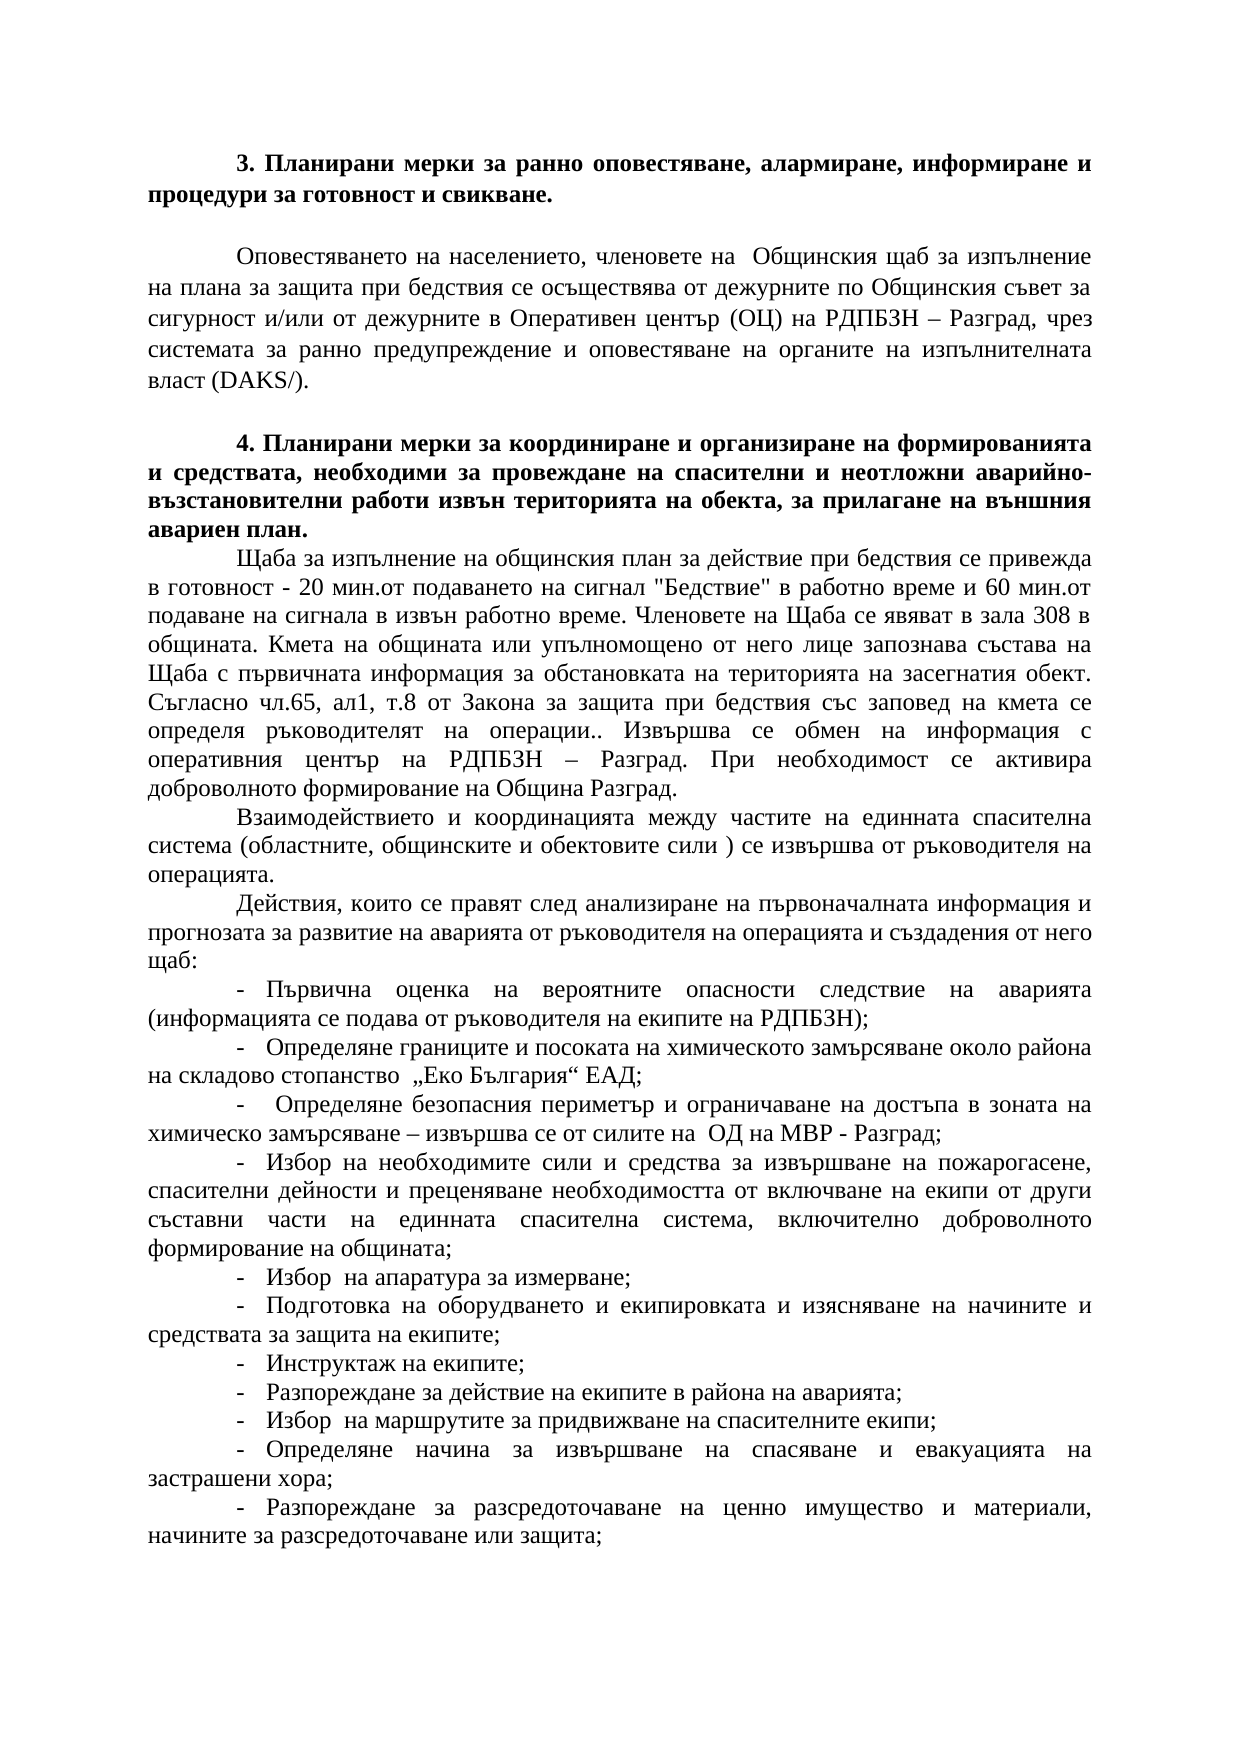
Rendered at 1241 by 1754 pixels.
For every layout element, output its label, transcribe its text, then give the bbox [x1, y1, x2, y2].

list Първична оценка на вероятните опасности следствие на аварията (информацията се подава от ръководителя на екипите на РДПБЗН); [148, 974, 1093, 1032]
list Определяне безопасния периметър и ограничаване на достъпа в зоната на химическо замърсяване – извършва се от силите на ОД на МВР - Разград; [148, 1089, 1093, 1147]
text 3. Планирани мерки за ранно оповестяване, алармиране, информиране и процедури за готовност и свикване. [148, 148, 1093, 207]
list Определяне начина за извършване на спасяване и евакуацията на застрашени хора; [148, 1434, 1093, 1492]
list Определяне границите и посоката на химическото замърсяване около района на складово стопанство „Еко България“ ЕАД; [148, 1032, 1093, 1089]
text Щаба за изпълнение на общинския план за действие при бедствия се привежда в готовност - 20 мин.от подаването на сигнал "Бедствие" в работно време и 60 мин.от подаване на сигнала в извън работно време. Членовете на Щаба се явяват в зала 308 в общината. Кмета на общината или упълномощено от него лице запознава състава на Щаба с първичната информация за обстановката на територията на засегнатия обект. Съгласно чл.65, ал1, т.8 от Закона за защита при бедствия със заповед на кмета се определя ръководителят на операции.. Извършва се обмен на информация с оперативния център на РДПБЗН – Разград. При необходимост се активира доброволното формирование на Община Разград. [148, 543, 1093, 802]
list Избор на маршрутите за придвижване на спасителните екипи; [148, 1405, 1093, 1434]
list Избор на необходимите сили и средства за извършване на пожарогасене, спасителни дейности и преценяване необходимостта от включване на екипи от други съставни части на единната спасителна система, включително доброволното формирование на общината; [148, 1147, 1093, 1262]
text 4. Планирани мерки за координиране и организиране на формированията и средствата, необходими за провеждане на спасителни и неотложни аварийно-възстановителни работи извън територията на обекта, за прилагане на външния авариен план. [148, 428, 1093, 543]
text Оповестяването на населението, членовете на Общинския щаб за изпълнение на плана за защита при бедствия се осъществява от дежурните по Общинския съвет за сигурност и/или от дежурните в Оперативен център (ОЦ) на РДПБЗН – Разград, чрез системата за ранно предупреждение и оповестяване на органите на изпълнителната власт (DAKS/). [148, 241, 1093, 394]
list Избор на апаратура за измерване; [148, 1262, 1093, 1290]
list Подготовка на оборудването и екипировката и изясняване на начините и средствата за защита на екипите; [148, 1290, 1093, 1348]
text Взаимодействието и координацията между частите на единната спасителна система (областните, общинските и обектовите сили ) се извършва от ръководителя на операцията. [148, 802, 1093, 888]
list Инструктаж на екипите; [148, 1348, 1093, 1377]
list Разпореждане за действие на екипите в района на аварията; [148, 1377, 1093, 1405]
list Разпореждане за разсредоточаване на ценно имущество и материали, начините за разсредоточаване или защита; [148, 1492, 1093, 1549]
text Действия, които се правят след анализиране на първоначалната информация и прогнозата за развитие на аварията от ръководителя на операцията и създадения от него щаб: [148, 888, 1093, 974]
